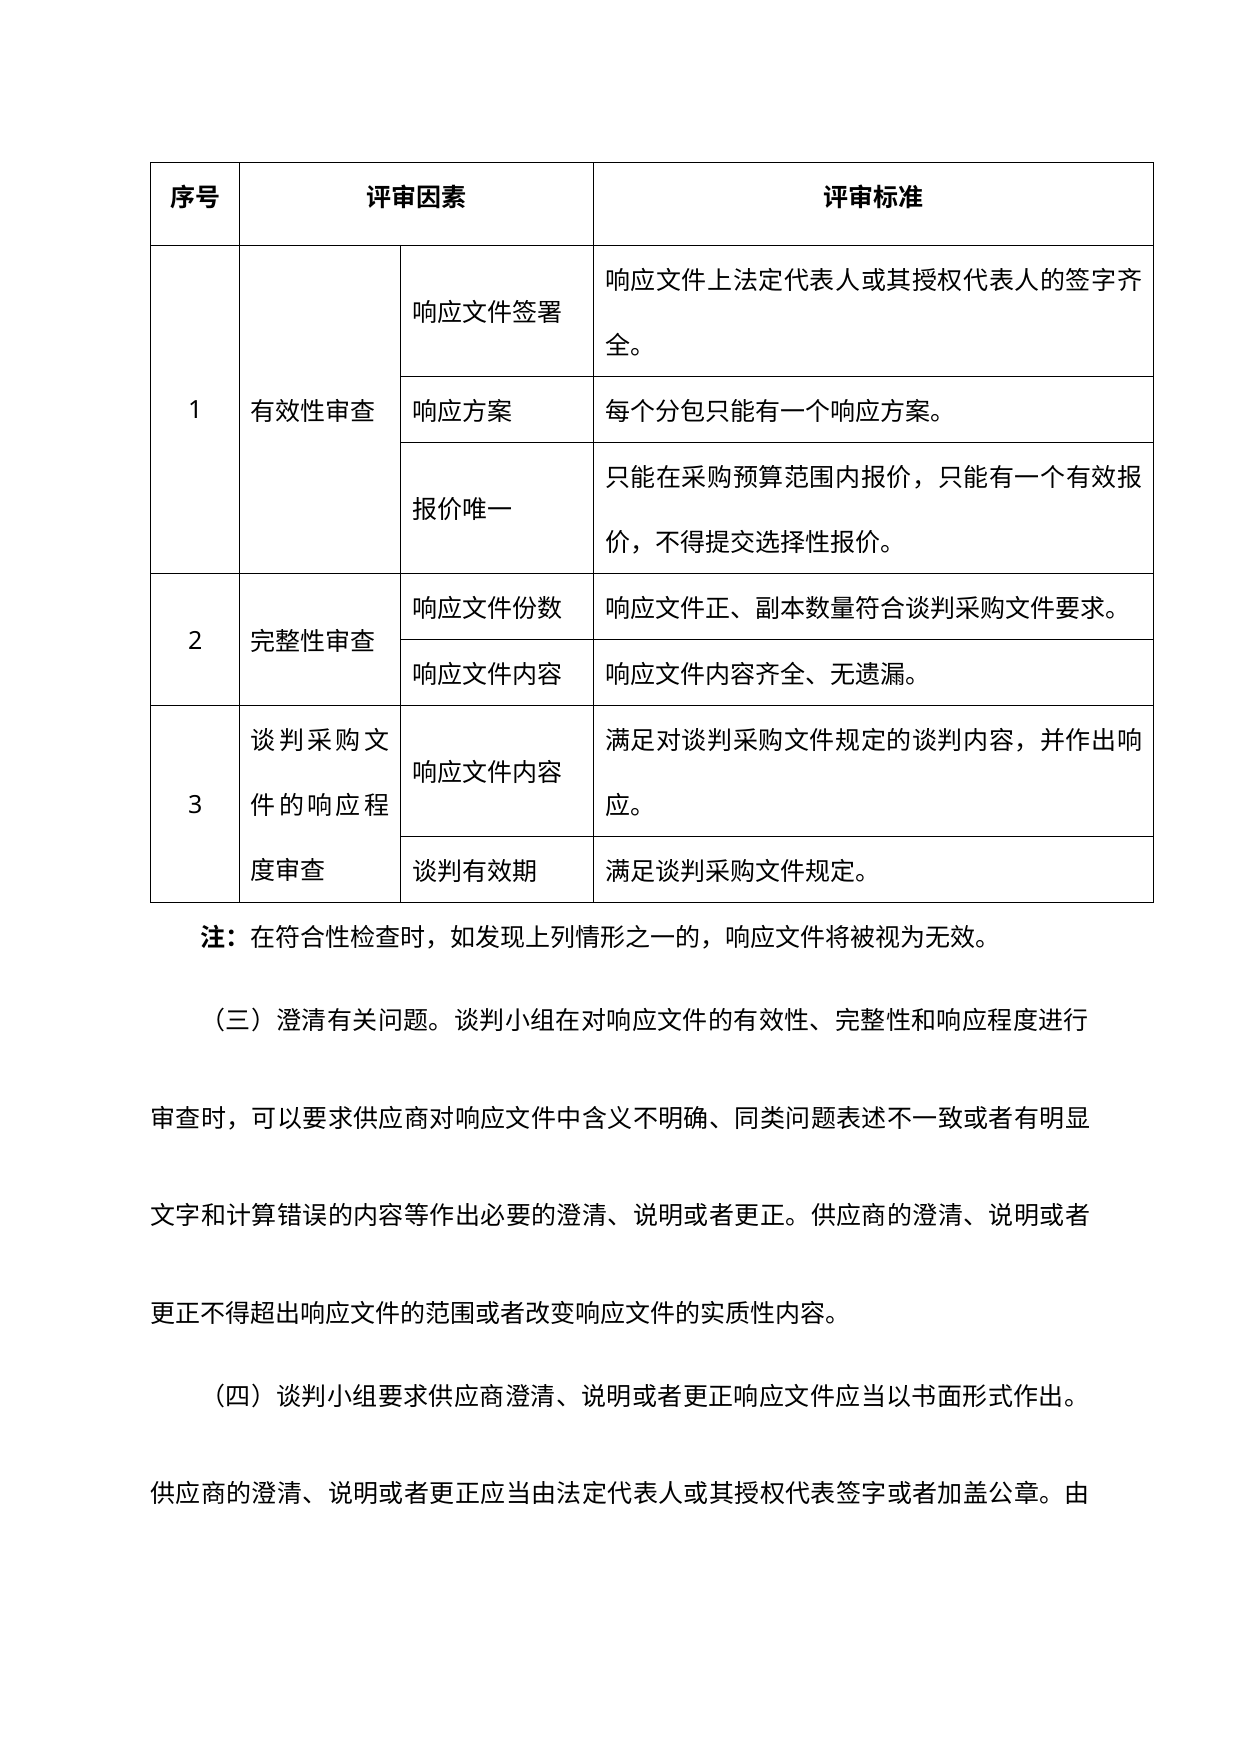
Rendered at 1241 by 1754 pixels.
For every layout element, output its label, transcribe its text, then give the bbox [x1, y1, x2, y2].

table_cell 完整性审查 [240, 574, 400, 705]
table_cell 只能在采购预算范围内报价，只能有一个有效报价，不得提交选择性报价。 [594, 443, 1153, 573]
table_cell 响应文件内容 [401, 706, 593, 836]
table_cell 报价唯一 [401, 443, 593, 573]
table_cell 响应方案 [401, 377, 593, 442]
table_cell 每个分包只能有一个响应方案。 [594, 377, 1153, 442]
table_cell 有效性审查 [240, 246, 400, 573]
text （三）澄清有关问题。谈判小组在对响应文件的有效性、完整性和响应程度进行审查时，可以要求供应商对响应文件中含义不明确、同类问题表述不一致或者有明显文字和计算错误的内容等作出必要的澄清、说明或者更正。供应商的澄清、说明或者更正不得超出响应文件的范围或者改变响应文件的实质性内容。 [150, 986, 1090, 1344]
table_cell 响应文件内容齐全、无遗漏。 [594, 640, 1153, 705]
table_header 评审标准 [594, 163, 1153, 245]
table_cell 响应文件正、副本数量符合谈判采购文件要求。 [594, 574, 1153, 639]
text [150, 1362, 1090, 1524]
table_cell 谈判有效期 [401, 837, 593, 902]
table_cell 响应文件份数 [401, 574, 593, 639]
table_header 评审因素 [240, 163, 593, 245]
table_cell 响应文件内容 [401, 640, 593, 705]
table_cell 谈判采购文件的响应程度审查 [240, 706, 400, 902]
table_cell 满足谈判采购文件规定。 [594, 837, 1153, 902]
table_cell 满足对谈判采购文件规定的谈判内容，并作出响应。 [594, 706, 1153, 836]
table_cell 2 [151, 574, 239, 705]
text 注：在符合性检查时，如发现上列情形之一的，响应文件将被视为无效。 [150, 903, 1090, 968]
table_header 序号 [151, 163, 239, 245]
table_cell 1 [151, 246, 239, 573]
table_cell 响应文件签署 [401, 246, 593, 376]
table_cell 响应文件上法定代表人或其授权代表人的签字齐全。 [594, 246, 1153, 376]
table_cell 3 [151, 706, 239, 902]
